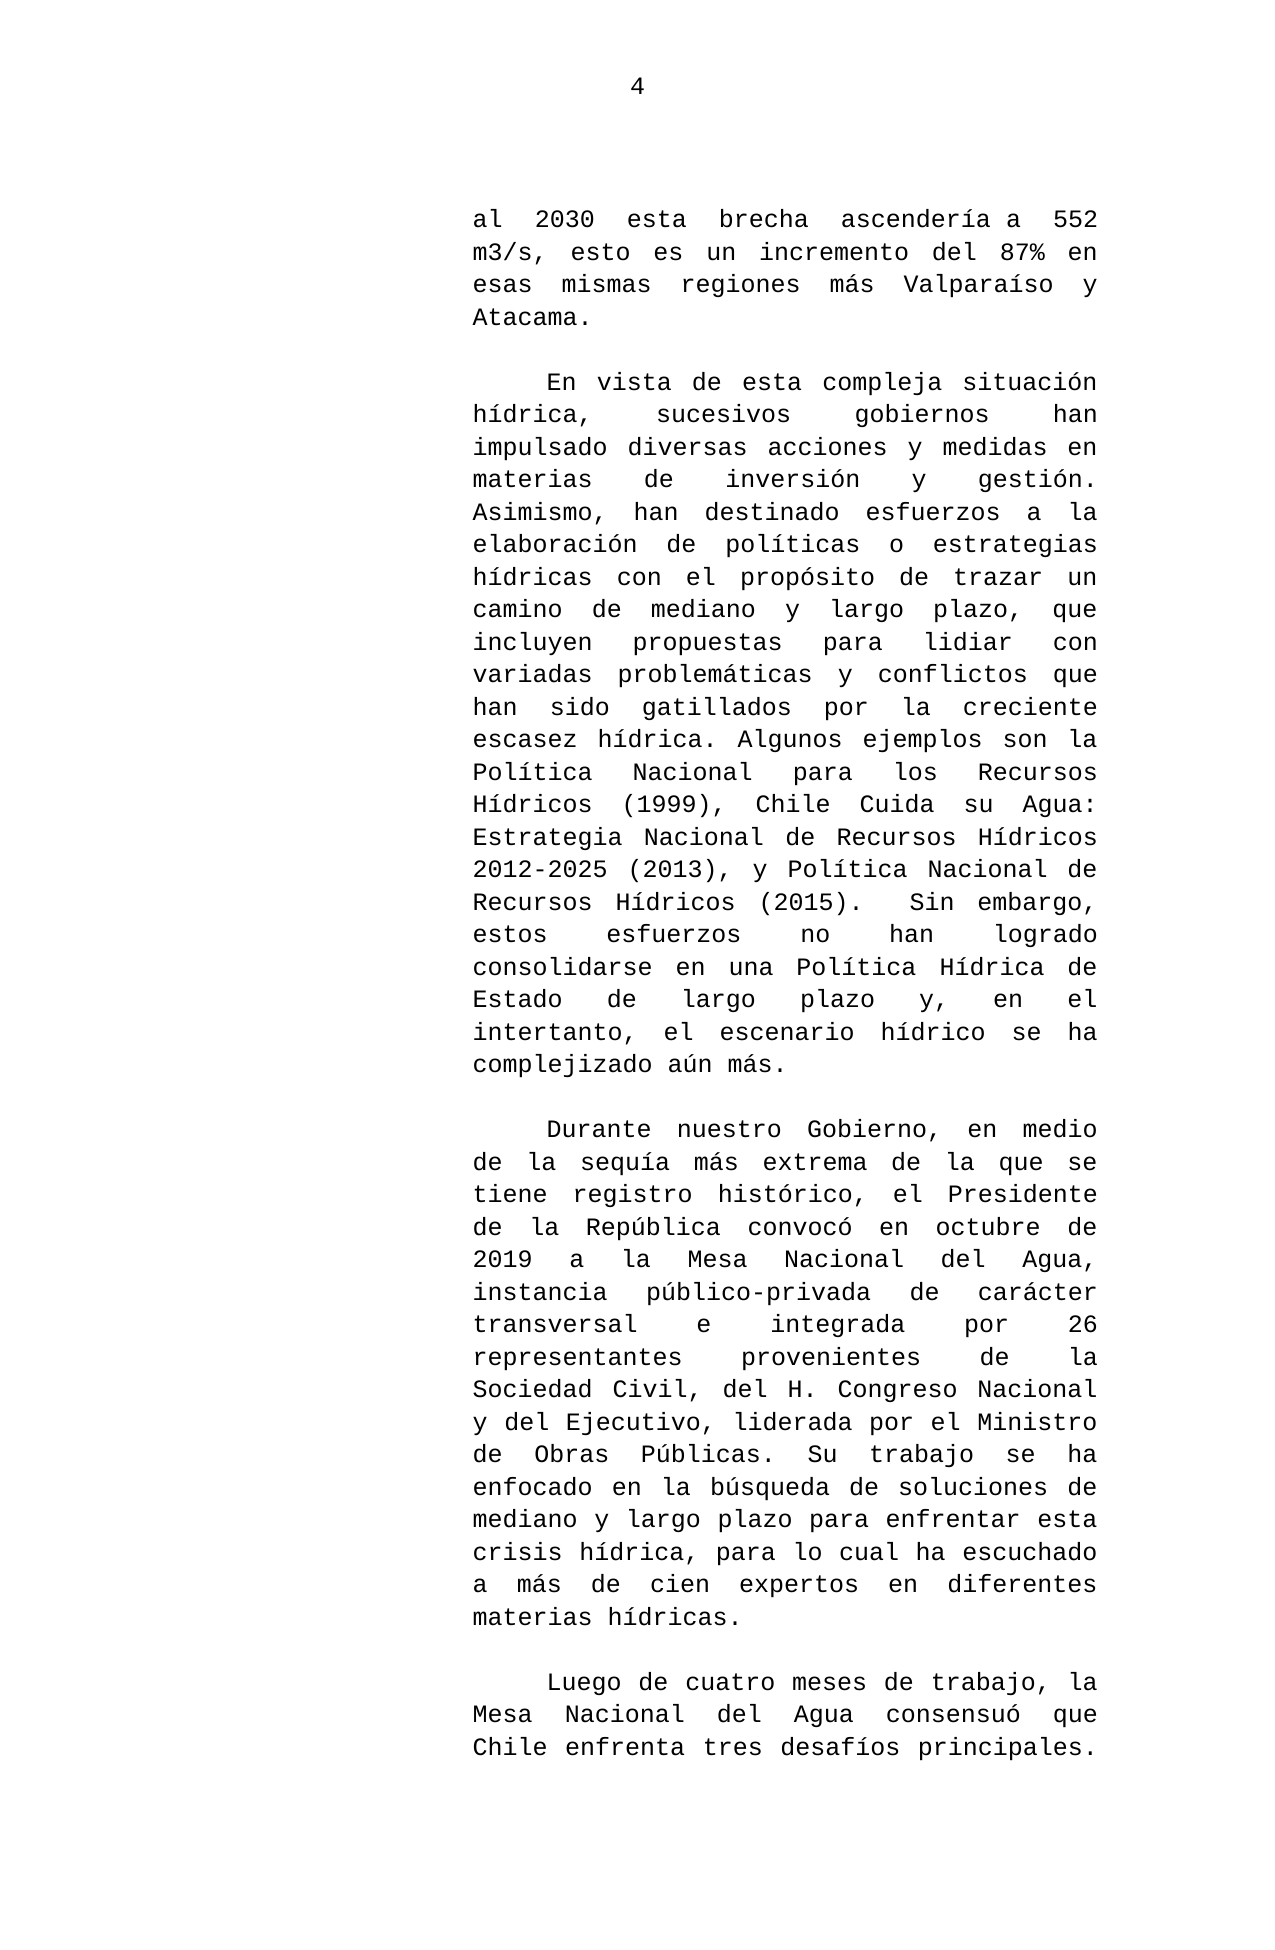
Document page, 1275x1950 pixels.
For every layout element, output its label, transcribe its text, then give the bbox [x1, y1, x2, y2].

text En vista de esta compleja situación hídrica, sucesivos gobiernos han impulsado diversas acciones y medidas en materias de inversión y gestión. Asimismo, han destinado esfuerzos a la elaboración de políticas o estrategias hídricas con el propósito de trazar un camino de mediano y largo plazo, que incluyen propuestas para lidiar con variadas problemáticas y conflictos que han sido gatillados por la creciente escasez hídrica. Algunos ejemplos son la Política Nacional para los Recursos Hídricos (1999), Chile Cuida su Agua: Estrategia Nacional de Recursos Hídricos 2012-2025 (2013), y Política Nacional de Recursos Hídricos (2015). Sin embargo, estos esfuerzos no han logrado consolidarse en una Política Hídrica de Estado de largo plazo y, en el intertanto, el escenario hídrico se ha complejizado aún más. [472, 369, 1098, 1080]
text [472, 1669, 1098, 1763]
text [472, 207, 1098, 333]
text Durante nuestro Gobierno, en medio de la sequía más extrema de la que se tiene registro histórico, el Presidente de la República convocó en octubre de 2019 a la Mesa Nacional del Agua, instancia público-privada de carácter transversal e integrada por 26 representantes provenientes de la Sociedad Civil, del H. Congreso Nacional y del Ejecutivo, liderada por el Ministro de Obras Públicas. Su trabajo se ha enfocado en la búsqueda de soluciones de mediano y largo plazo para enfrentar esta crisis hídrica, para lo cual ha escuchado a más de cien expertos en diferentes materias hídricas. [472, 1117, 1098, 1633]
